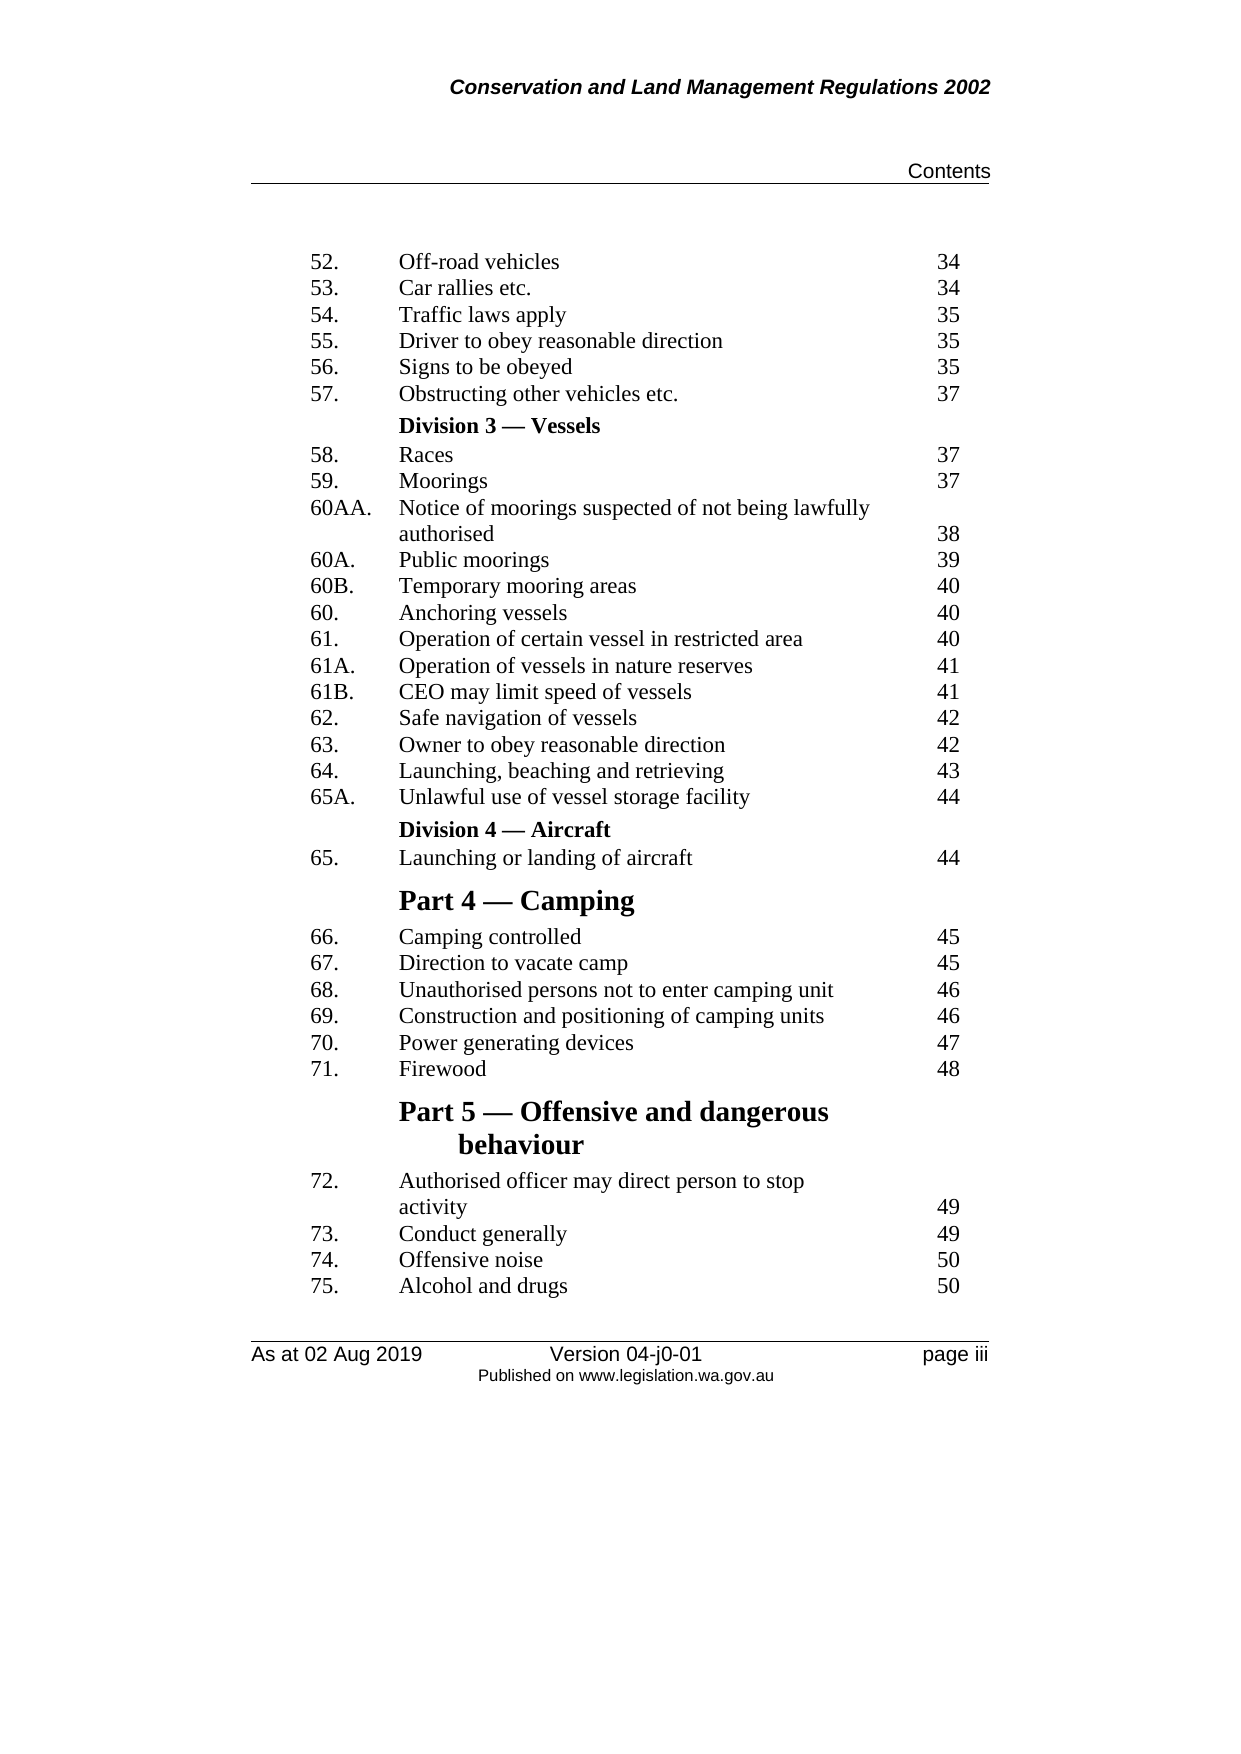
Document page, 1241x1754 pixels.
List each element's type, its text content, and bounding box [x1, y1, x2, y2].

text 61B. CEO may limit speed of vessels 41 [310, 678, 871, 704]
text 69. Construction and positioning of camping units 46 [310, 1002, 871, 1028]
text 65. Launching or landing of aircraft 44 [310, 844, 871, 871]
text 66. Camping controlled 45 [310, 923, 871, 949]
text 63. Owner to obey reasonable direction 42 [310, 731, 871, 757]
text 67. Direction to vacate camp 45 [310, 949, 871, 976]
text Part 5 — Offensive and dangerous behaviour [399, 1094, 871, 1161]
text 74. Offensive noise 50 [310, 1246, 871, 1272]
text Division 3 — Vessels [399, 412, 871, 439]
text 54. Traffic laws apply 35 [310, 301, 871, 327]
text 60B. Temporary mooring areas 40 [310, 573, 871, 599]
text 59. Moorings 37 [310, 467, 871, 493]
text 60AA. Notice of moorings suspected of not being lawfully authorised 38 [310, 493, 871, 546]
text 70. Power generating devices 47 [310, 1028, 871, 1055]
text 71. Firewood 48 [310, 1055, 871, 1081]
text 60. Anchoring vessels 40 [310, 599, 871, 625]
text 52. Off-road vehicles 34 [310, 248, 871, 274]
text 56. Signs to be obeyed 35 [310, 353, 871, 380]
text 72. Authorised officer may direct person to stop activity 49 [310, 1167, 871, 1220]
text 53. Car rallies etc. 34 [310, 274, 871, 301]
text 75. Alcohol and drugs 50 [310, 1272, 871, 1299]
text 61A. Operation of vessels in nature reserves 41 [310, 652, 871, 678]
text 62. Safe navigation of vessels 42 [310, 704, 871, 731]
text 61. Operation of certain vessel in restricted area 40 [310, 625, 871, 652]
text 73. Conduct generally 49 [310, 1220, 871, 1246]
text 68. Unauthorised persons not to enter camping unit 46 [310, 976, 871, 1002]
text 57. Obstructing other vehicles etc. 37 [310, 380, 871, 406]
text Part 4 — Camping [399, 883, 871, 917]
text 58. Races 37 [310, 441, 871, 467]
text 60A. Public moorings 39 [310, 546, 871, 573]
text 64. Launching, beaching and retrieving 43 [310, 757, 871, 783]
text 65A. Unlawful use of vessel storage facility 44 [310, 783, 871, 810]
text Division 4 — Aircraft [399, 816, 871, 842]
text 55. Driver to obey reasonable direction 35 [310, 327, 871, 353]
